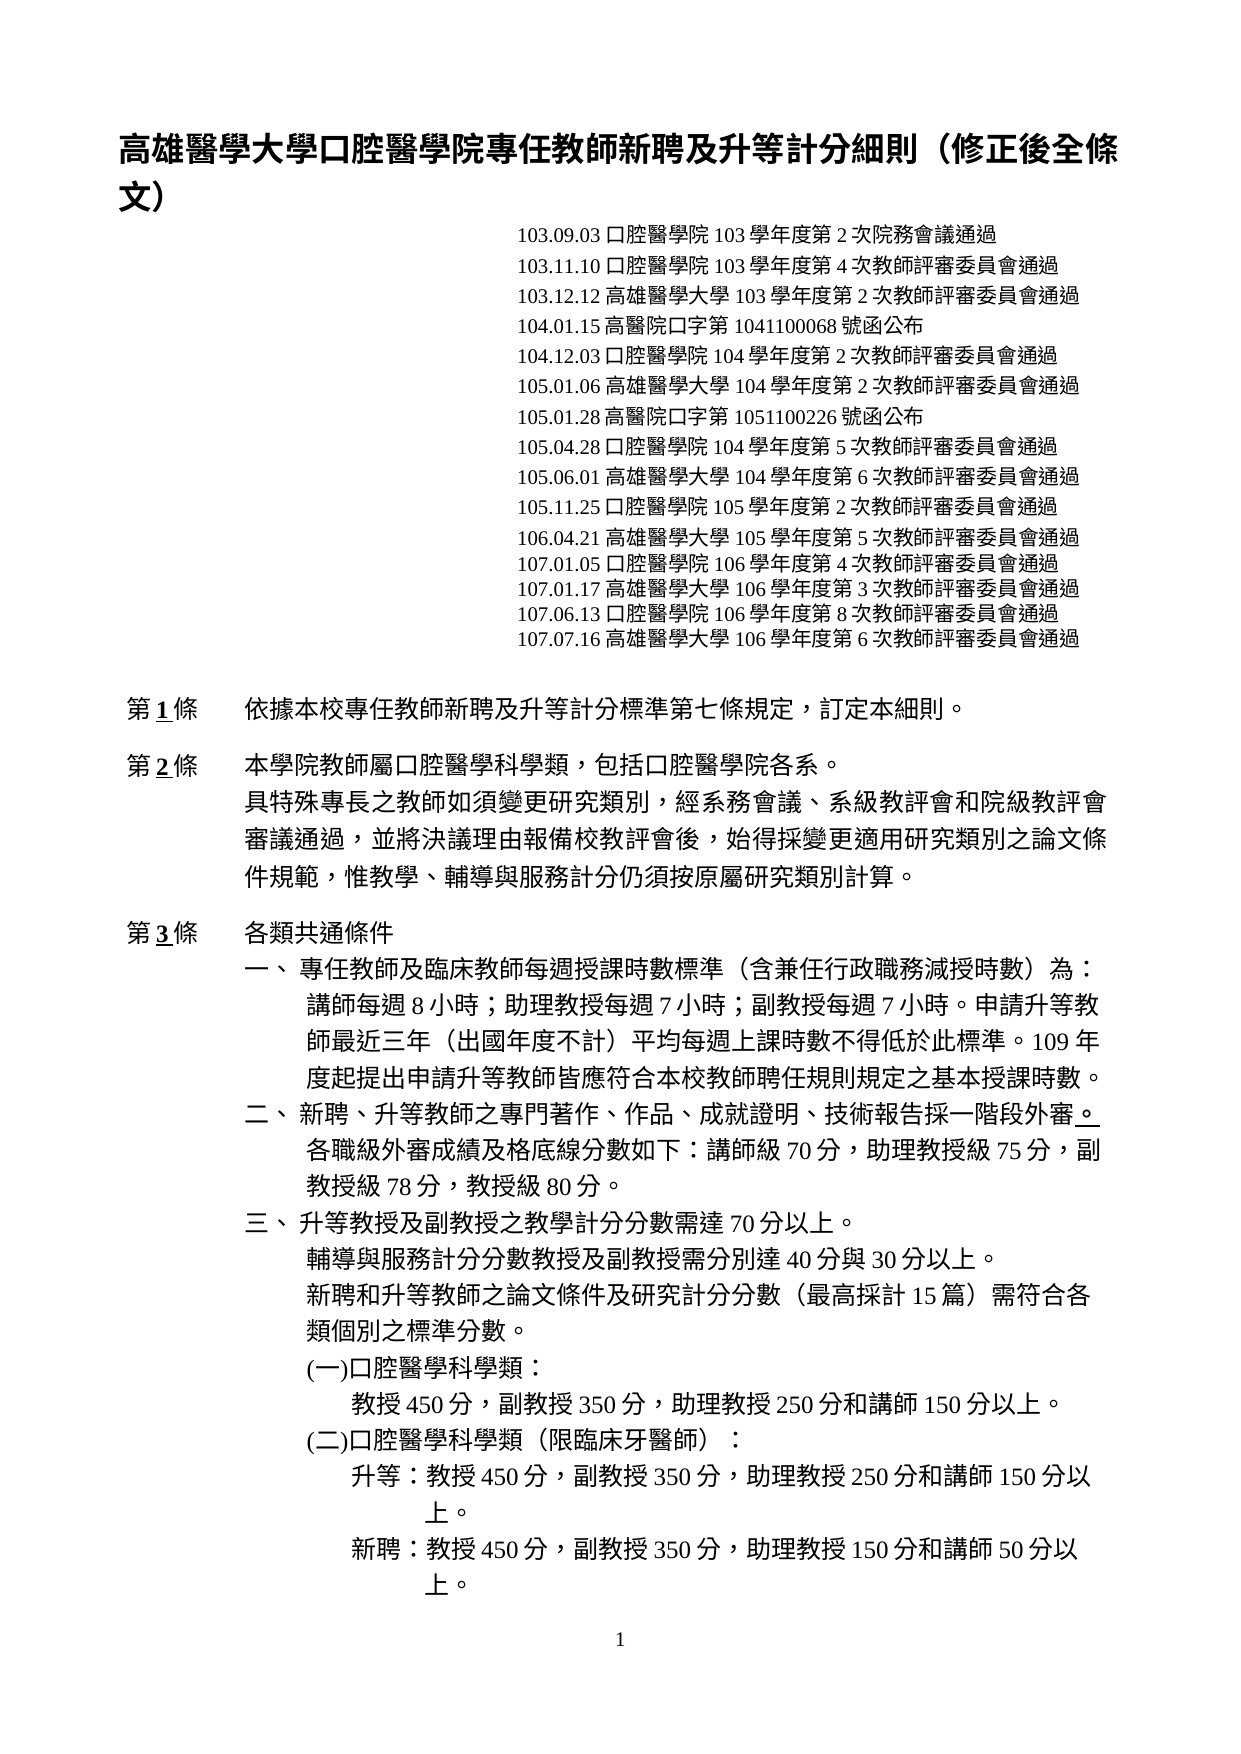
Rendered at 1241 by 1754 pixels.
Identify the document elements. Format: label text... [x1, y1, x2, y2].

text 105.01.06 高雄醫學大學104學年度第2次教師評審委員會通過 [517, 370, 1122, 400]
table_header 依據本校專任教師新聘及升等計分標準第七條規定，訂定本細則。 [233, 689, 1122, 746]
text 105.01.28高醫院口字第1051100226號函公布 [517, 400, 1122, 430]
table_cell 第3條 [115, 913, 233, 1602]
text 高雄醫學大學口腔醫學院專任教師新聘及升等計分細則（修正後全條文） [118, 122, 1122, 219]
table_header 第1條 [115, 689, 233, 746]
text 103.09.03 口腔醫學院103學年度第2次院務會議通過 [517, 219, 1122, 249]
text 105.11.25口腔醫學院105學年度第2次教師評審委員會通過 [517, 491, 1154, 521]
text 107.01.05 口腔醫學院106學年度第4次教師評審委員會通過 [517, 551, 1154, 576]
text 105.06.01 高雄醫學大學104學年度第6次教師評審委員會通過 [517, 460, 1122, 491]
text 104.01.15高醫院口字第1041100068號函公布 [517, 309, 1122, 339]
text 104.12.03口腔醫學院104學年度第2次教師評審委員會通過 [517, 339, 1122, 370]
table_cell 第2條 [115, 746, 233, 913]
table_cell 本學院教師屬口腔醫學科學類，包括口腔醫學院各系。 具特殊專長之教師如須變更研究類別，經系務會議、系級教評會和院級教評會審議通過，並將決議理由報備校教評會後，始得採變更適用研究類別之論文條件規範，惟教學、輔導與服務計分仍須按原屬研究類別計算。 [233, 746, 1122, 913]
text 105.04.28口腔醫學院104學年度第5次教師評審委員會通過 [517, 430, 1122, 460]
text 107.01.17 高雄醫學大學106學年度第3次教師評審委員會通過 [517, 576, 1154, 601]
text 103.12.12 高雄醫學大學103學年度第2次教師評審委員會通過 [517, 279, 1122, 309]
text 107.06.13 口腔醫學院106學年度第8次教師評審委員會通過 [517, 601, 1154, 626]
text 106.04.21 高雄醫學大學105學年度第5次教師評審委員會通過 [517, 521, 1122, 551]
text 103.11.10 口腔醫學院103學年度第4次教師評審委員會通過 [517, 249, 1122, 279]
text 107.07.16 高雄醫學大學106學年度第6次教師評審委員會通過 [517, 626, 1154, 651]
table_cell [233, 913, 1122, 1602]
